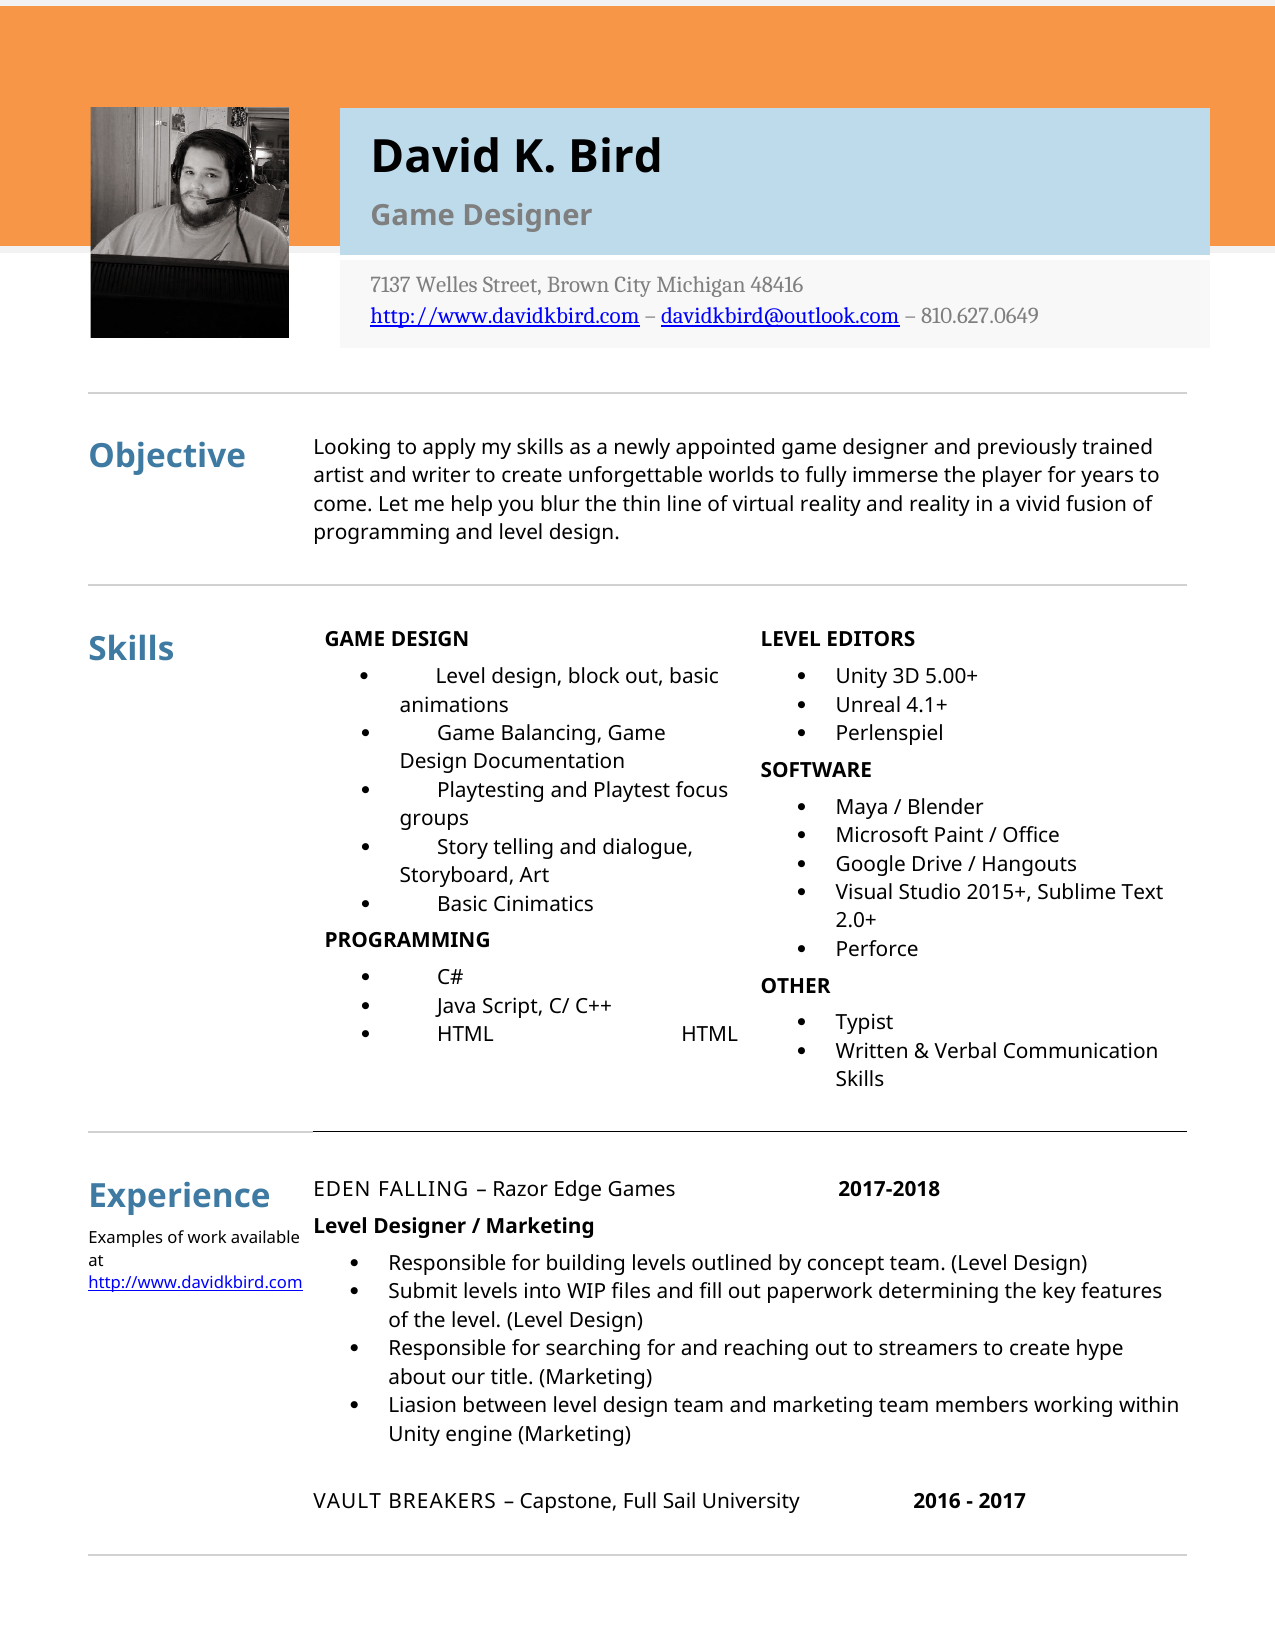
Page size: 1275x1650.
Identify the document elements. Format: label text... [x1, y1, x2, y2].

table_cell [313, 586, 1187, 1131]
table_cell Skills [88, 586, 313, 1131]
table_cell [313, 1132, 1187, 1553]
table_header Looking to apply my skills as a newly appointed game designer and previously trained artist and writer to create unforgettable worlds to fully immerse the player for years to come. Let me help you blur the thin line of virtual reality and reality in a vivid fusion of programming and level design. [313, 394, 1187, 584]
picture [90, 107, 289, 338]
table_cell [88, 1133, 313, 1553]
table_header Objective [88, 394, 313, 584]
